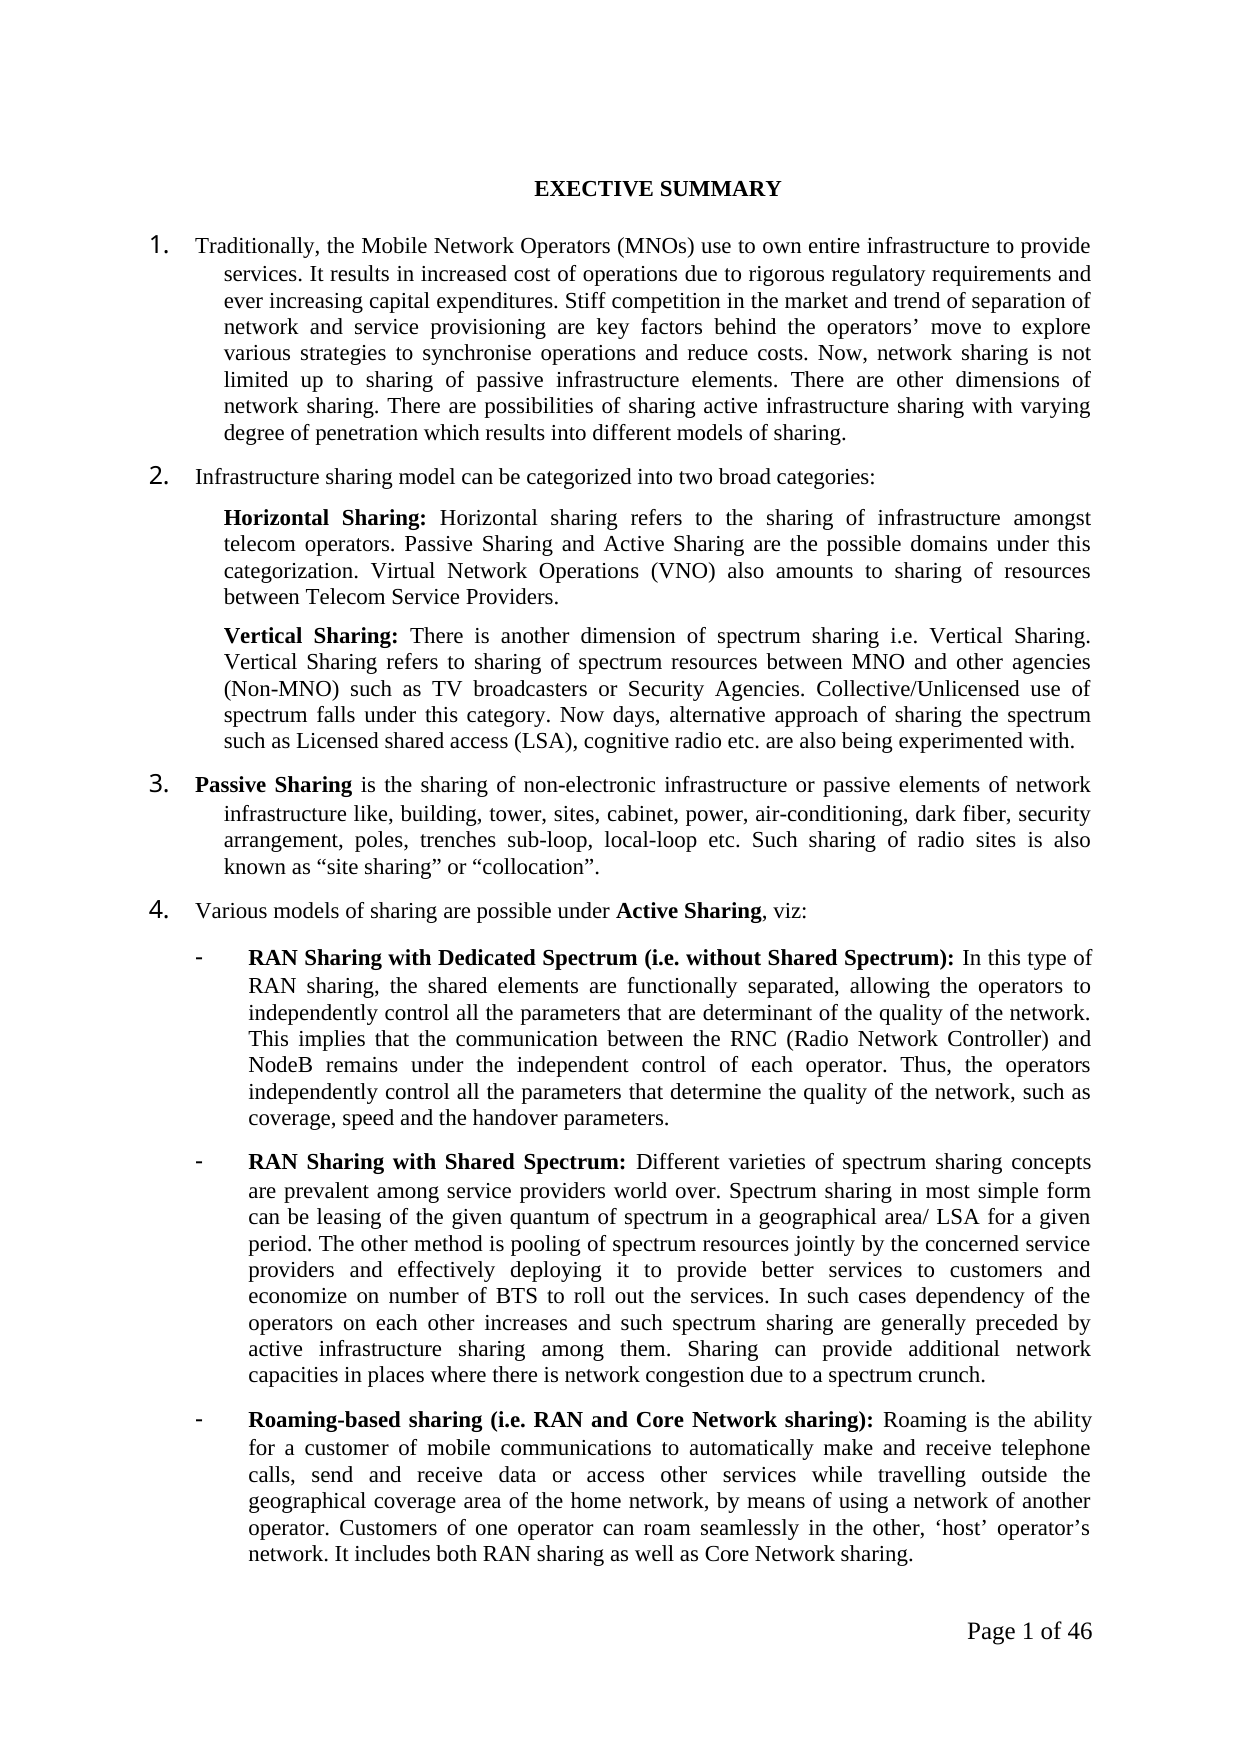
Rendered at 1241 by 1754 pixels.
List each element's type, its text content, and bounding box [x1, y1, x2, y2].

text Horizontal Sharing: Horizontal sharing refers to the sharing of infrastructure amongst telecom operators. Passive Sharing and Active Sharing are the possible domains under this categorization. Virtual Network Operations (VNO) also amounts to sharing of resources between Telecom Service Providers. [223, 504, 1092, 609]
list RAN Sharing with Dedicated Spectrum (i.e. without Shared Spectrum): In this type of RAN sharing, the shared elements are functionally separated, allowing the operators to independently control all the parameters that are determinant of the quality of the network. This implies that the communication between the RNC (Radio Network Controller) and NodeB remains under the independent control of each operator. Thus, the operators independently control all the parameters that determine the quality of the network, such as coverage, speed and the handover parameters. [195, 938, 1092, 1131]
text Vertical Sharing: There is another dimension of spectrum sharing i.e. Vertical Sharing. Vertical Sharing refers to sharing of spectrum resources between MNO and other agencies (Non-MNO) such as TV broadcasters or Security Agencies. Collective/Unlicensed use of spectrum falls under this category. Now days, alternative approach of sharing the spectrum such as Licensed shared access (LSA), cognitive radio etc. are also being experimented with. [223, 622, 1092, 754]
text EXECTIVE SUMMARY [223, 175, 1092, 201]
list Traditionally, the Mobile Network Operators (MNOs) use to own entire infrastructure to provide services. It results in increased cost of operations due to rigorous regulatory requirements and ever increasing capital expenditures. Stiff competition in the market and trend of separation of network and service provisioning are key factors behind the operators’ move to explore various strategies to synchronise operations and reduce costs. Now, network sharing is not limited up to sharing of passive infrastructure elements. There are other dimensions of network sharing. There are possibilities of sharing active infrastructure sharing with varying degree of penetration which results into different models of sharing. [148, 226, 1092, 445]
list Infrastructure sharing model can be categorized into two broad categories: [148, 457, 1092, 491]
list RAN Sharing with Shared Spectrum: Different varieties of spectrum sharing concepts are prevalent among service providers world over. Spectrum sharing in most simple form can be leasing of the given quantum of spectrum in a geographical area/ LSA for a given period. The other method is pooling of spectrum resources jointly by the concerned service providers and effectively deploying it to provide better services to customers and economize on number of BTS to roll out the services. In such cases dependency of the operators on each other increases and such spectrum sharing are generally preceded by active infrastructure sharing among them. Sharing can provide additional network capacities in places where there is network congestion due to a spectrum crunch. [195, 1143, 1092, 1388]
list Roaming-based sharing (i.e. RAN and Core Network sharing): Roaming is the ability for a customer of mobile communications to automatically make and receive telephone calls, send and receive data or access other services while travelling outside the geographical coverage area of the home network, by means of using a network of another operator. Customers of one operator can roam seamlessly in the other, ‘host’ operator’s network. It includes both RAN sharing as well as Core Network sharing. [195, 1400, 1092, 1566]
list Passive Sharing is the sharing of non-electronic infrastructure or passive elements of network infrastructure like, building, tower, sites, cabinet, power, air-conditioning, dark fiber, security arrangement, poles, trenches sub-loop, local-loop etc. Such sharing of radio sites is also known as “site sharing” or “collocation”. [148, 766, 1092, 879]
list Various models of sharing are possible under Active Sharing, viz: [148, 892, 1092, 926]
